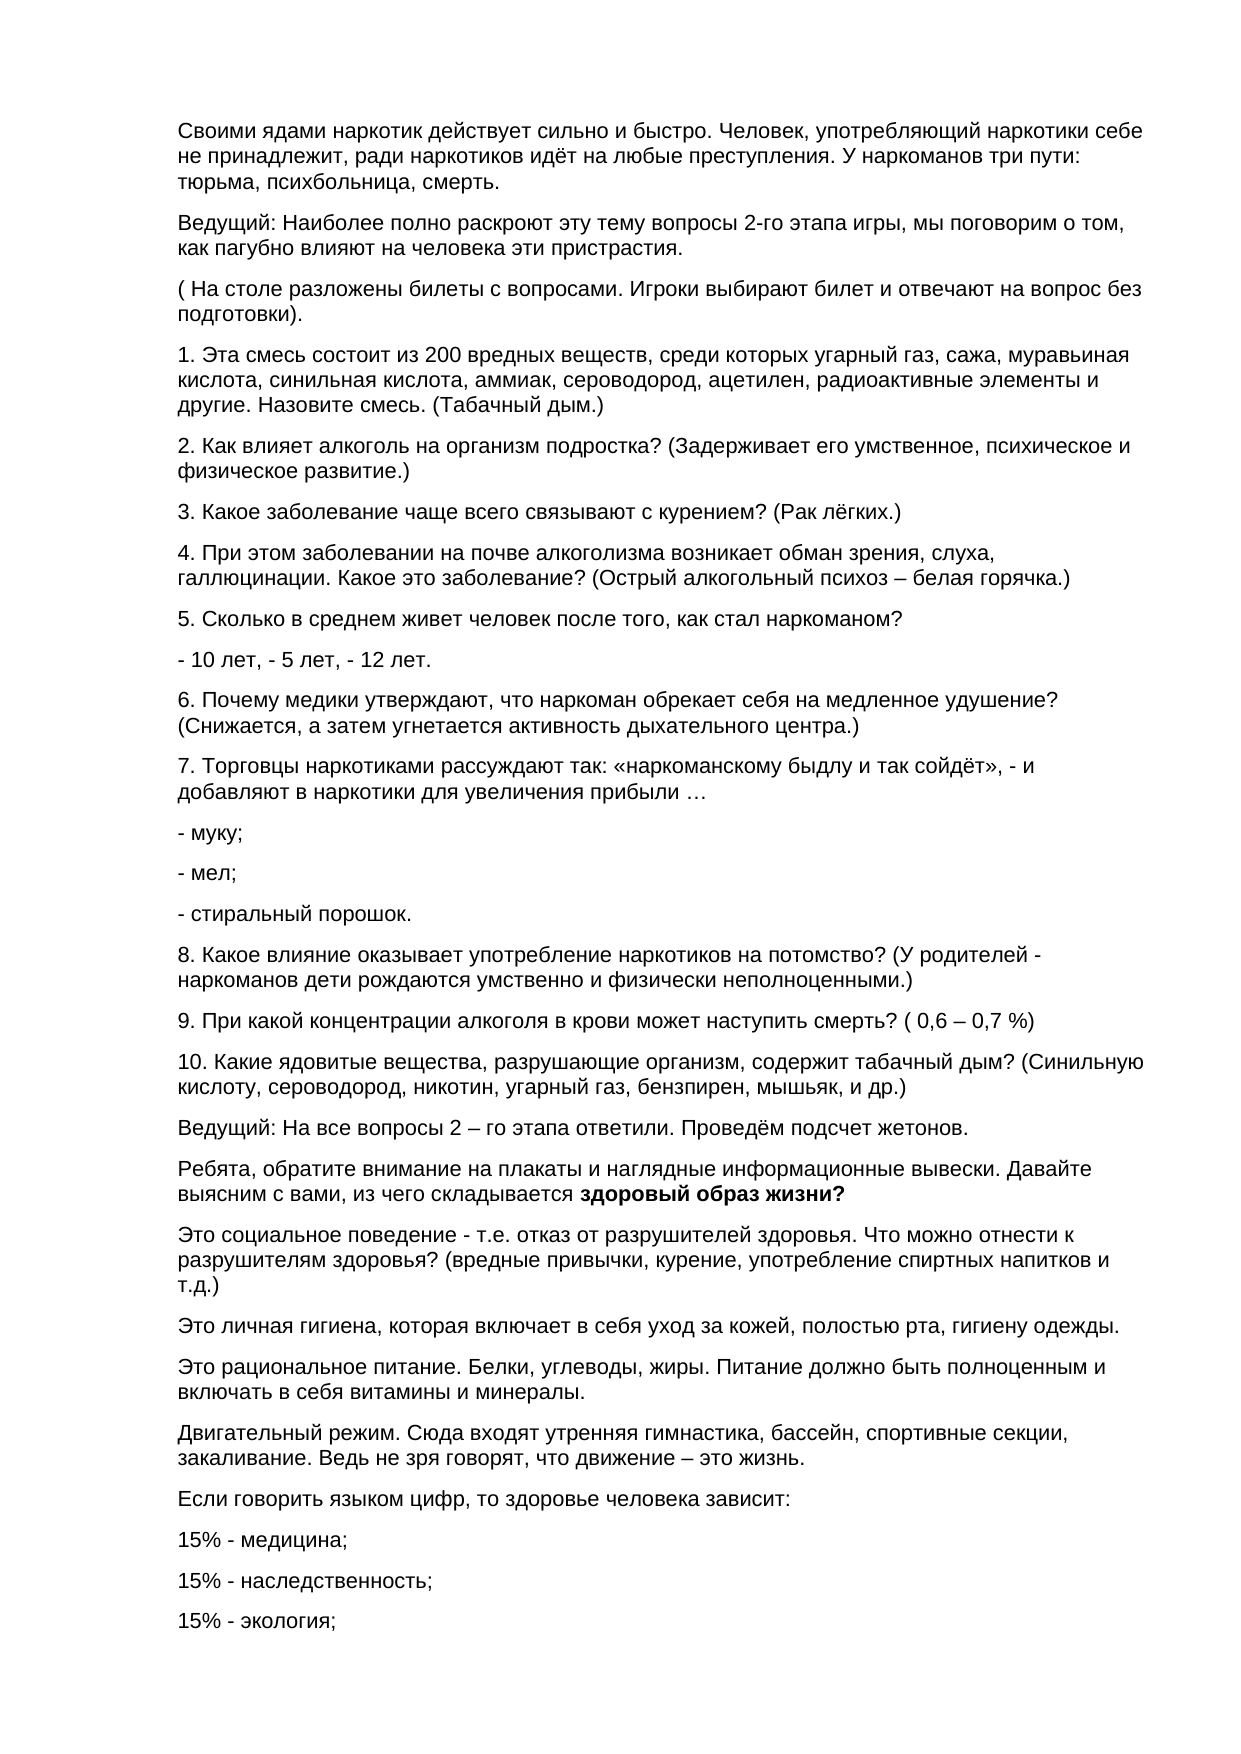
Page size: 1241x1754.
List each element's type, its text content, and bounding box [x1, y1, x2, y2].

text - муку; [177, 819, 1152, 844]
text Это социальное поведение - т.е. отказ от разрушителей здоровья. Что можно отнести к разрушителям здоровья? (вредные привычки, курение, употребление спиртных напитков и т.д.) [177, 1222, 1152, 1297]
text 7. Торговцы наркотиками рассуждают так: «наркоманскому быдлу и так сойдёт», - и добавляют в наркотики для увеличения прибыли … [177, 753, 1152, 804]
text Ребята, обратите внимание на плакаты и наглядные информационные вывески. Давайте выясним с вами, из чего складывается здоровый образ жизни? [177, 1156, 1152, 1206]
text 4. При этом заболевании на почве алкоголизма возникает обман зрения, слуха, галлюцинации. Какое это заболевание? (Острый алкогольный психоз – белая горячка.) [177, 539, 1152, 590]
text 10. Какие ядовитые вещества, разрушающие организм, содержит табачный дым? (Синильную кислоту, сероводород, никотин, угарный газ, бензпирен, мышьяк, и др.) [177, 1049, 1152, 1099]
text 1. Эта смесь состоит из 200 вредных веществ, среди которых угарный газ, сажа, муравьиная кислота, синильная кислота, аммиак, сероводород, ацетилен, радиоактивные элементы и другие. Назовите смесь. (Табачный дым.) [177, 341, 1152, 417]
text - мел; [177, 860, 1152, 885]
text 15% - экология; [177, 1608, 1152, 1633]
text 3. Какое заболевание чаще всего связывают с курением? (Рак лёгких.) [177, 499, 1152, 524]
text 8. Какое влияние оказывает употребление наркотиков на потомство? (У родителей - наркоманов дети рождаются умственно и физически неполноценными.) [177, 942, 1152, 992]
text 9. При какой концентрации алкоголя в крови может наступить смерть? ( 0,6 – 0,7 %) [177, 1008, 1152, 1033]
text 6. Почему медики утверждают, что наркоман обрекает себя на медленное удушение? (Снижается, а затем угнетается активность дыхательного центра.) [177, 687, 1152, 738]
text 15% - медицина; [177, 1527, 1152, 1552]
text - 10 лет, - 5 лет, - 12 лет. [177, 646, 1152, 672]
text ( На столе разложены билеты с вопросами. Игроки выбирают билет и отвечают на вопрос без подготовки). [177, 275, 1152, 326]
text Это рациональное питание. Белки, углеводы, жиры. Питание должно быть полноценным и включать в себя витамины и минералы. [177, 1354, 1152, 1404]
text Если говорить языком цифр, то здоровье человека зависит: [177, 1486, 1152, 1511]
text Двигательный режим. Сюда входят утренняя гимнастика, бассейн, спортивные секции, закаливание. Ведь не зря говорят, что движение – это жизнь. [177, 1420, 1152, 1470]
text 5. Сколько в среднем живет человек после того, как стал наркоманом? [177, 606, 1152, 631]
text Ведущий: Наиболее полно раскроют эту тему вопросы 2-го этапа игры, мы поговорим о том, как пагубно влияют на человека эти пристрастия. [177, 209, 1152, 260]
text Это личная гигиена, которая включает в себя уход за кожей, полостью рта, гигиену одежды. [177, 1313, 1152, 1338]
text Ведущий: На все вопросы 2 – го этапа ответили. Проведём подсчет жетонов. [177, 1115, 1152, 1140]
text - стиральный порошок. [177, 901, 1152, 926]
text 2. Как влияет алкоголь на организм подростка? (Задерживает его умственное, психическое и физическое развитие.) [177, 433, 1152, 483]
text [177, 118, 1152, 194]
text 15% - наследственность; [177, 1567, 1152, 1593]
